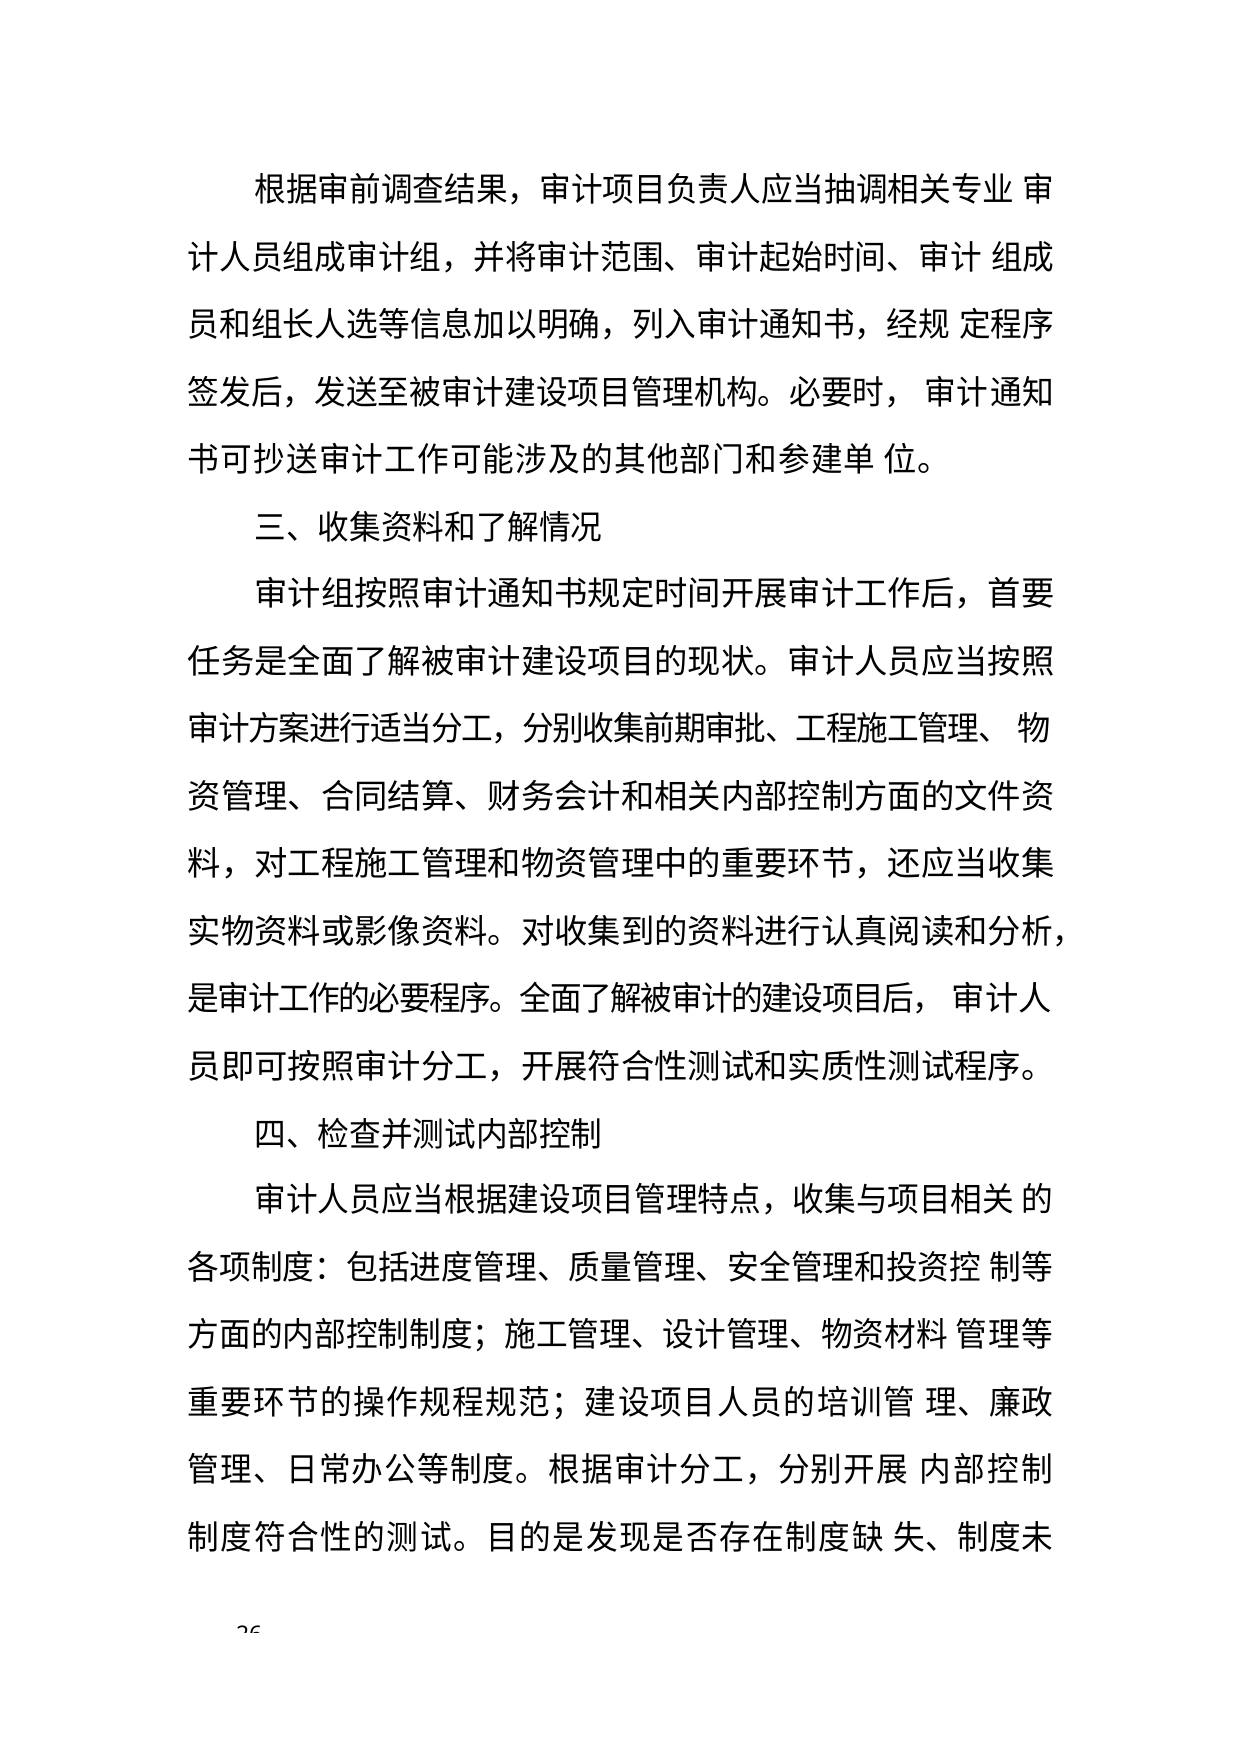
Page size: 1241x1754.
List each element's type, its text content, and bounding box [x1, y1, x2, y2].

text 四、检查并测试内部控制 [254, 1108, 1090, 1156]
text 审计组按照审计通知书规定时间开展审计工作后，首要任务是全面了解被审计建设项目的现状。审计人员应当按照审计方案进行适当分工，分别收集前期审批、工程施工管理、 物资管理、合同结算、财务会计和相关内部控制方面的文件资料，对工程施工管理和物资管理中的重要环节，还应当收集实物资料或影像资料。对收集到的资料进行认真阅读和分析，是审计工作的必要程序。全面了解被审计的建设项目后， 审计人员即可按照审计分工，开展符合性测试和实质性测试程序。 [187, 567, 1069, 1088]
text 根据审前调查结果，审计项目负责人应当抽调相关专业 审计人员组成审计组，并将审计范围、审计起始时间、审计 组成员和组长人选等信息加以明确，列入审计通知书，经规 定程序签发后，发送至被审计建设项目管理机构。必要时， 审计通知书可抄送审计工作可能涉及的其他部门和参建单 位。 [187, 163, 1054, 481]
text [187, 1173, 1053, 1559]
text 三、收集资料和了解情况 [254, 501, 1090, 549]
